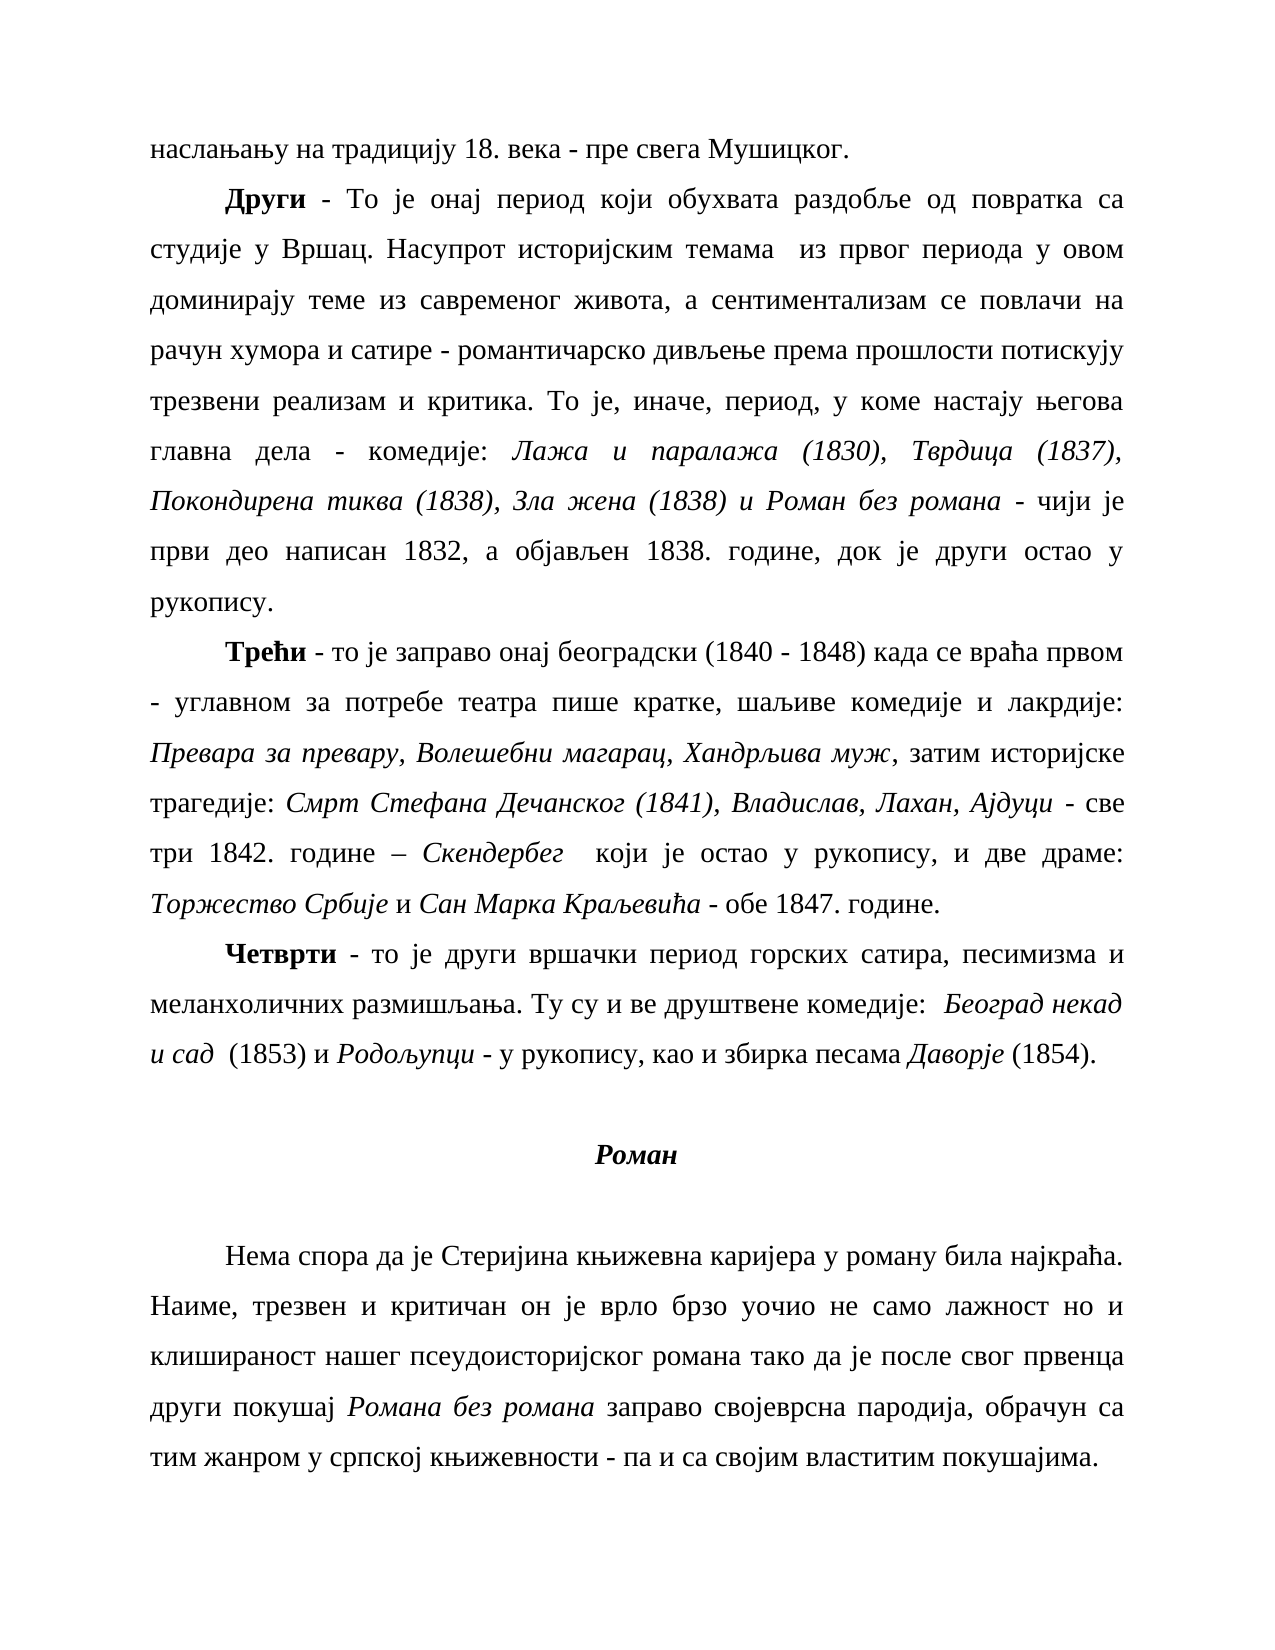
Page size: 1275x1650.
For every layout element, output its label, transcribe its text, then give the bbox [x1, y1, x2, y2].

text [150, 131, 1125, 164]
text Нема спора да је Стеријина књижевна каријера у роману била најкраћа. Наиме, трезвен и критичан он је врло брзо уочио не само лажност но и клишираност нашег псеудоисторијског романа тако да је после свог првенца други покушај Романа без романа заправо својеврсна пародија, обрачун са тим жанром у српској књижевности - па и са својим властитим покушајима. [150, 1238, 1125, 1473]
text Други - То је онај период који обухвата раздобље од повратка са студије у Вршац. Насупрот историјским темама из првог периода у овом доминирају теме из савременог живота, а сентиментализам се повлачи на рачун хумора и сатире - романтичарско дивљење према прошлости потискују трезвени реализам и критика. То је, иначе, период, у коме настају његова главна дела - комедије: Лажа и паралажа (1830), Тврдица (1837), Покондирена тиква (1838), Зла жена (1838) и Роман без романа - чији је први део написан 1832, а објављен 1838. године, док је други остао у рукопису. [150, 181, 1125, 617]
text Четврти - то је други вршачки период горских сатира, песимизма и меланхоличних размишљања. Ту су и ве друштвене комедије: Београд некад и сад (1853) и Родољупци - у рукопису, као и збирка песама Даворје (1854). [150, 936, 1125, 1070]
text Трећи - то је заправо онај београдски (1840 - 1848) када се враћа првом - углавном за потребе театра пише кратке, шаљиве комедије и лакрдије: Превара за превару, Волешебни магарац, Xандрљива муж, затим историјске трагедије: Смрт Стефана Дечанског (1841), Владислав, Лахан, Ајдуци - све три 1842. године – Скендербег који је остао у рукопису, и две драме: Торжество Србије и Сан Марка Краљевића - обе 1847. године. [150, 634, 1125, 919]
text Роман [150, 1137, 1125, 1171]
